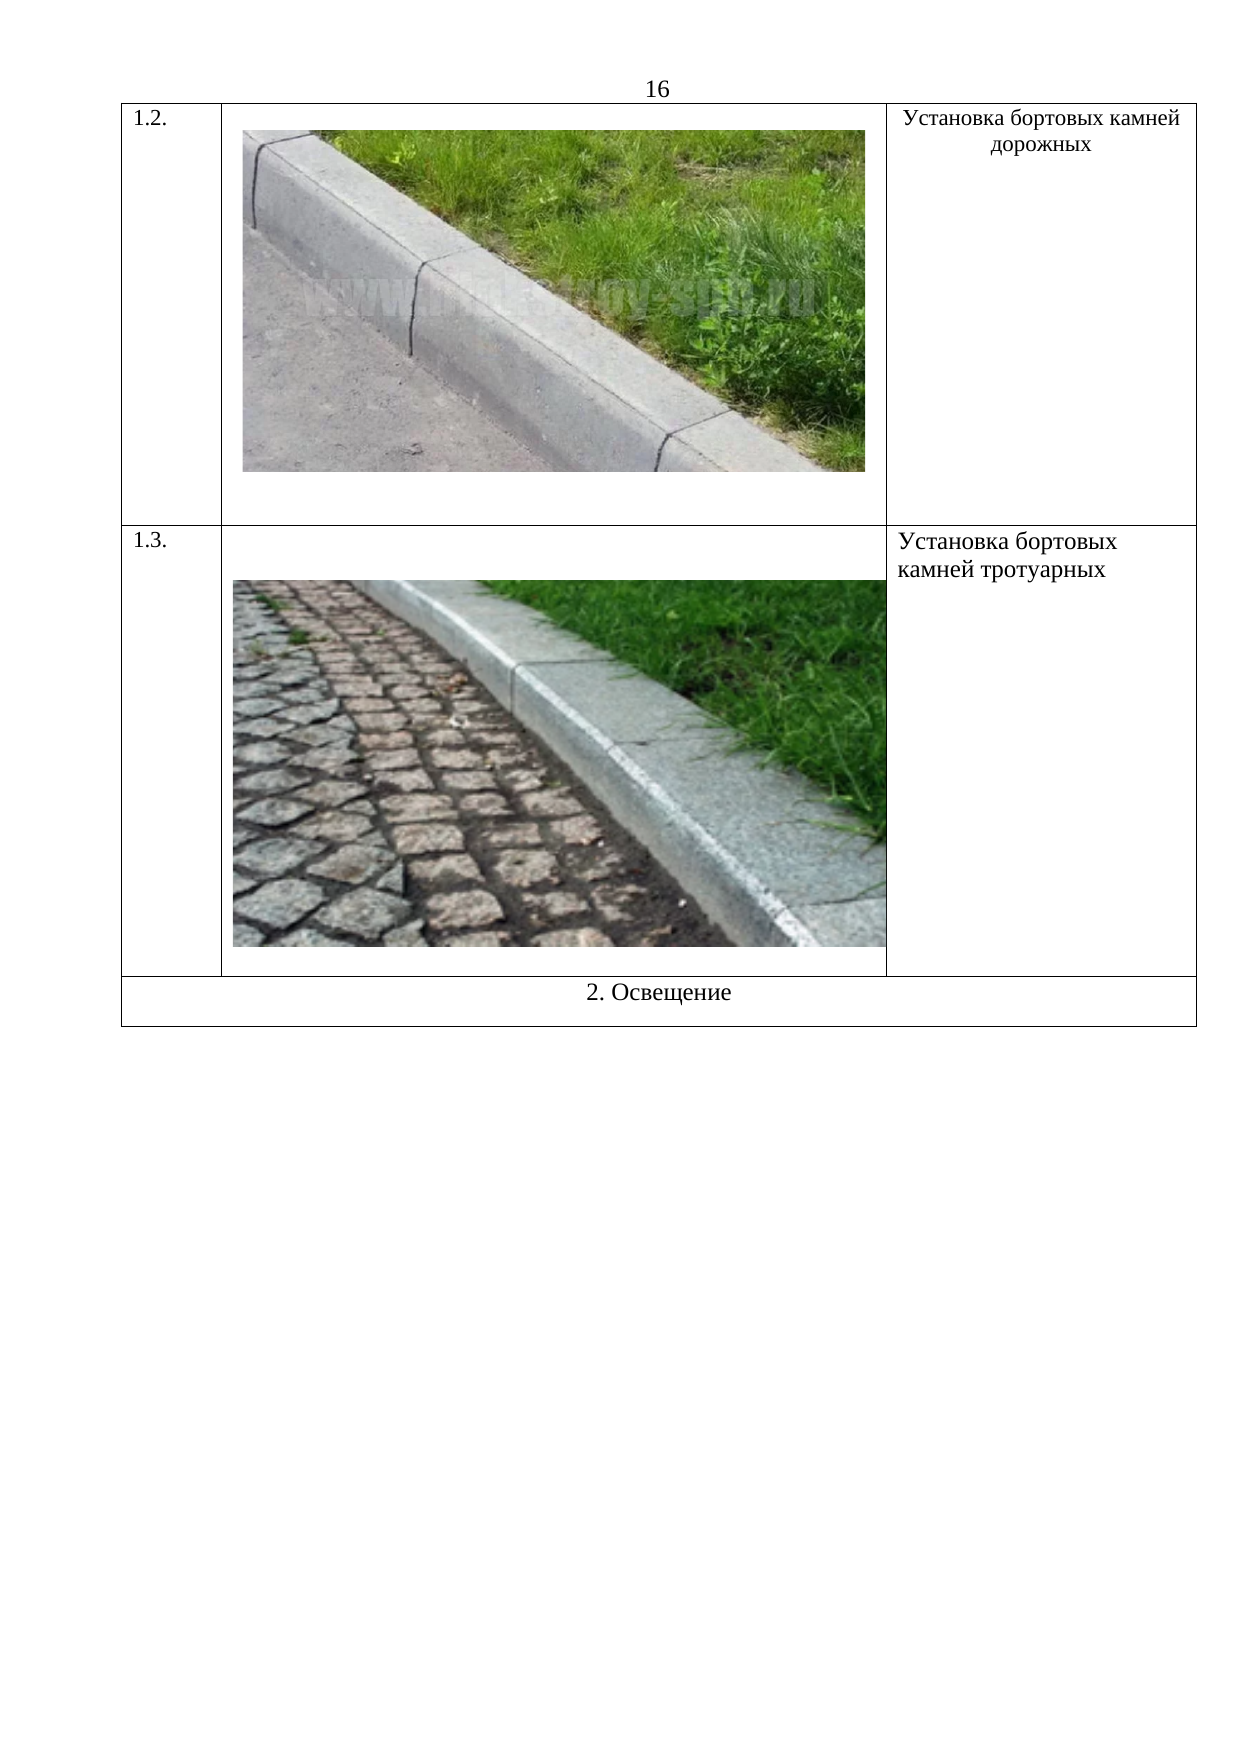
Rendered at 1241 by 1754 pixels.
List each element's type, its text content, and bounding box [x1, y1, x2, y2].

table_cell Установка бортовых камней дорожных [887, 104, 1196, 525]
table_cell [222, 526, 886, 976]
picture [242, 130, 866, 472]
picture [232, 580, 887, 947]
table_cell [222, 104, 886, 525]
table_cell 1.2. [122, 104, 221, 525]
table_cell 2. Освещение [122, 977, 1196, 1026]
table_cell 1.3. [122, 526, 221, 976]
table_cell Установка бортовых камней тротуарных [887, 526, 1196, 976]
